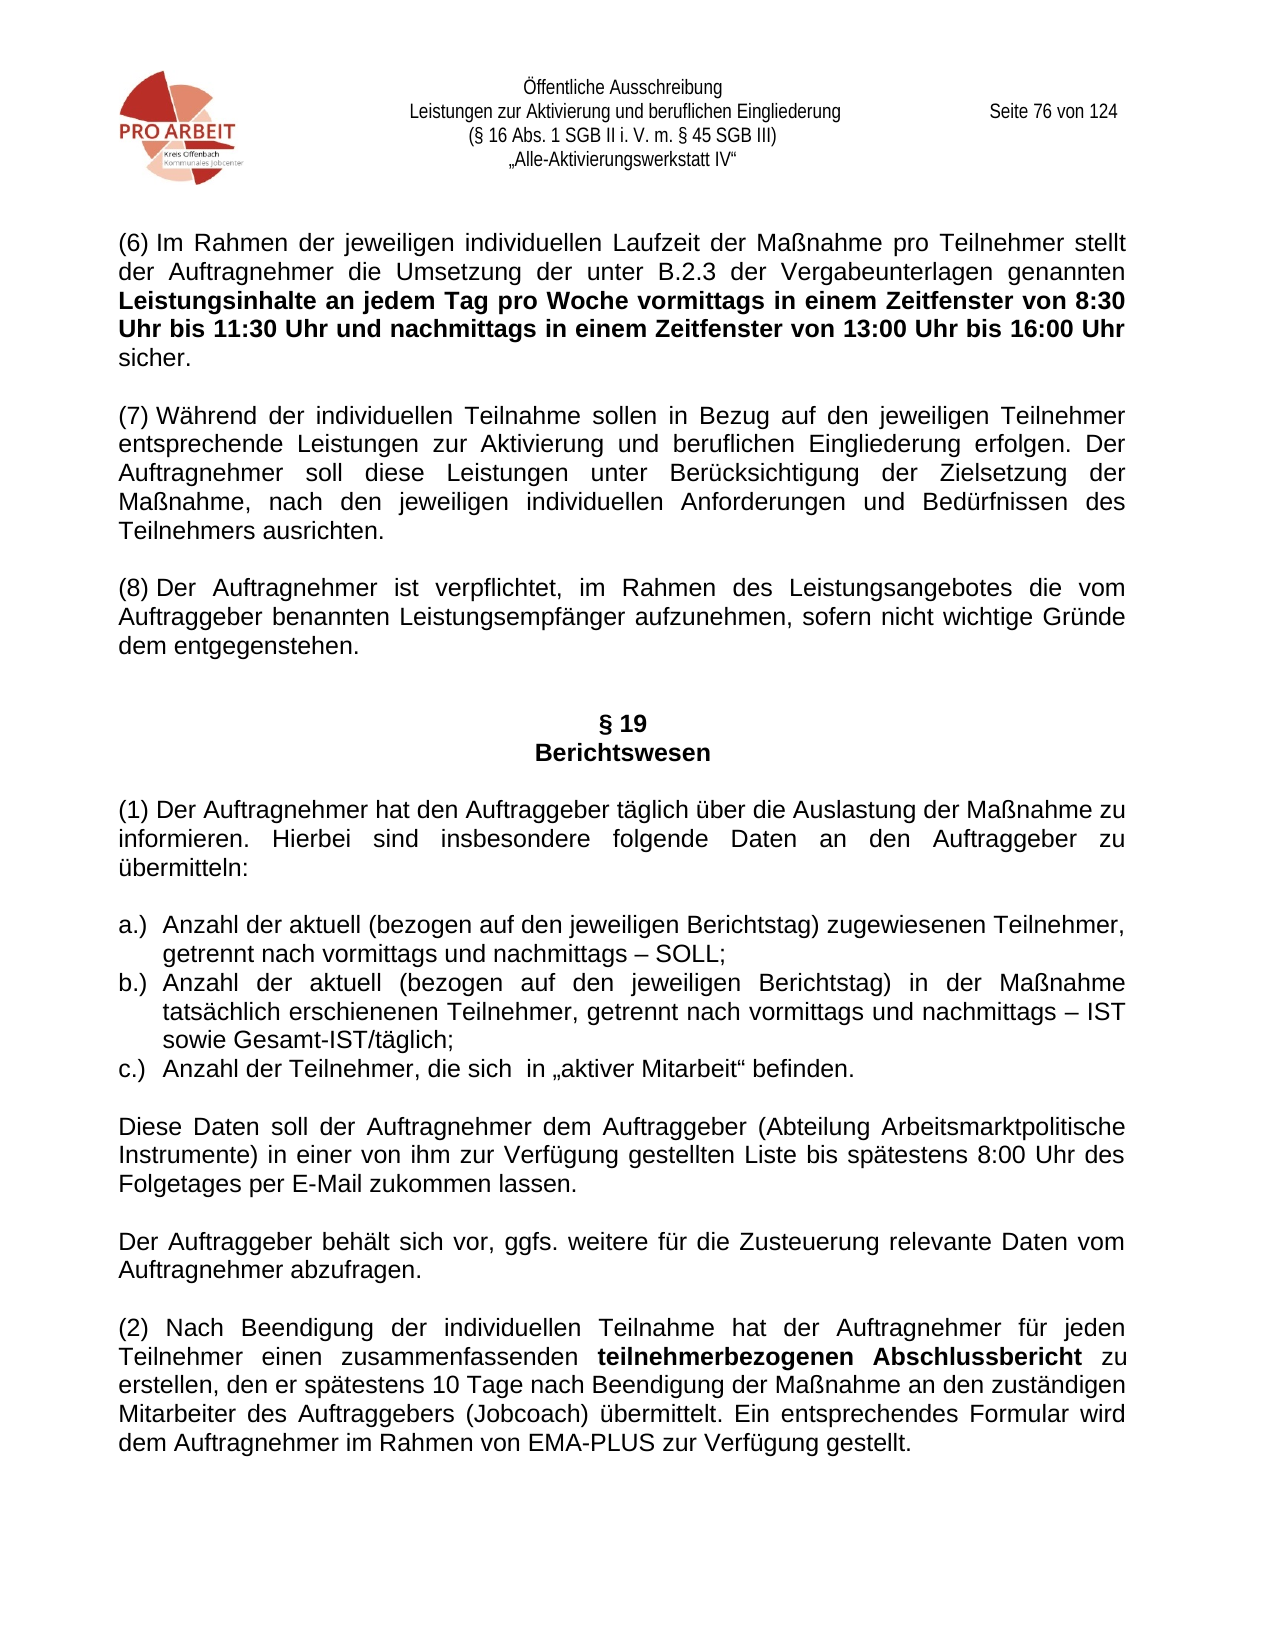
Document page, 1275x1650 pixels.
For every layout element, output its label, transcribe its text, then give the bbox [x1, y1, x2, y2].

text (7) Während der individuellen Teilnahme sollen in Bezug auf den jeweiligen Teilnehmer entsprechende Leistungen zur Aktivierung und beruflichen Eingliederung erfolgen. Der Auftragnehmer soll diese Leistungen unter Berücksichtigung der Zielsetzung der Maßnahme, nach den jeweiligen individuellen Anforderungen und Bedürfnissen des Teilnehmers ausrichten. [118, 401, 1127, 544]
text Diese Daten soll der Auftragnehmer dem Auftraggeber (Abteilung Arbeitsmarktpolitische Instrumente) in einer von ihm zur Verfügung gestellten Liste bis spätestens 8:00 Uhr des Folgetages per E-Mail zukommen lassen. [118, 1111, 1127, 1198]
text Der Auftraggeber behält sich vor, ggfs. weitere für die Zusteuerung relevante Daten vom Auftragnehmer abzufragen. [118, 1226, 1127, 1284]
list Anzahl der aktuell (bezogen auf den jeweiligen Berichtstag) zugewiesenen Teilnehmer, getrennt nach vormittags und nachmittags – SOLL; [118, 910, 1127, 968]
text (2) Nach Beendigung der individuellen Teilnahme hat der Auftragnehmer für jeden Teilnehmer einen zusammenfassenden teilnehmerbezogenen Abschlussbericht zu erstellen, den er spätestens 10 Tage nach Beendigung der Maßnahme an den zuständigen Mitarbeiter des Auftraggebers (Jobcoach) übermittelt. Ein entsprechendes Formular wird dem Auftragnehmer im Rahmen von EMA-PLUS zur Verfügung gestellt. [118, 1313, 1127, 1456]
text Berichtswesen [118, 738, 1127, 766]
text (8) Der Auftragnehmer ist verpflichtet, im Rahmen des Leistungsangebotes die vom Auftraggeber benannten Leistungsempfänger aufzunehmen, sofern nicht wichtige Gründe dem entgegenstehen. [118, 573, 1127, 659]
subtitle § 19 [118, 709, 1127, 738]
text (6) Im Rahmen der jeweiligen individuellen Laufzeit der Maßnahme pro Teilnehmer stellt der Auftragnehmer die Umsetzung der unter B.2.3 der Vergabeunterlagen genannten Leistungsinhalte an jedem Tag pro Woche vormittags in einem Zeitfenster von 8:30 Uhr bis 11:30 Uhr und nachmittags in einem Zeitfenster von 13:00 Uhr bis 16:00 Uhr sicher. [118, 228, 1127, 372]
picture [118, 70, 244, 185]
text (1) Der Auftragnehmer hat den Auftraggeber täglich über die Auslastung der Maßnahme zu informieren. Hierbei sind insbesondere folgende Daten an den Auftraggeber zu übermitteln: [118, 795, 1127, 881]
list Anzahl der aktuell (bezogen auf den jeweiligen Berichtstag) in der Maßnahme tatsächlich erschienenen Teilnehmer, getrennt nach vormittags und nachmittags – IST sowie Gesamt-IST/täglich; [118, 968, 1127, 1054]
list Anzahl der Teilnehmer, die sich in „aktiver Mitarbeit“ befinden. [118, 1054, 1127, 1083]
